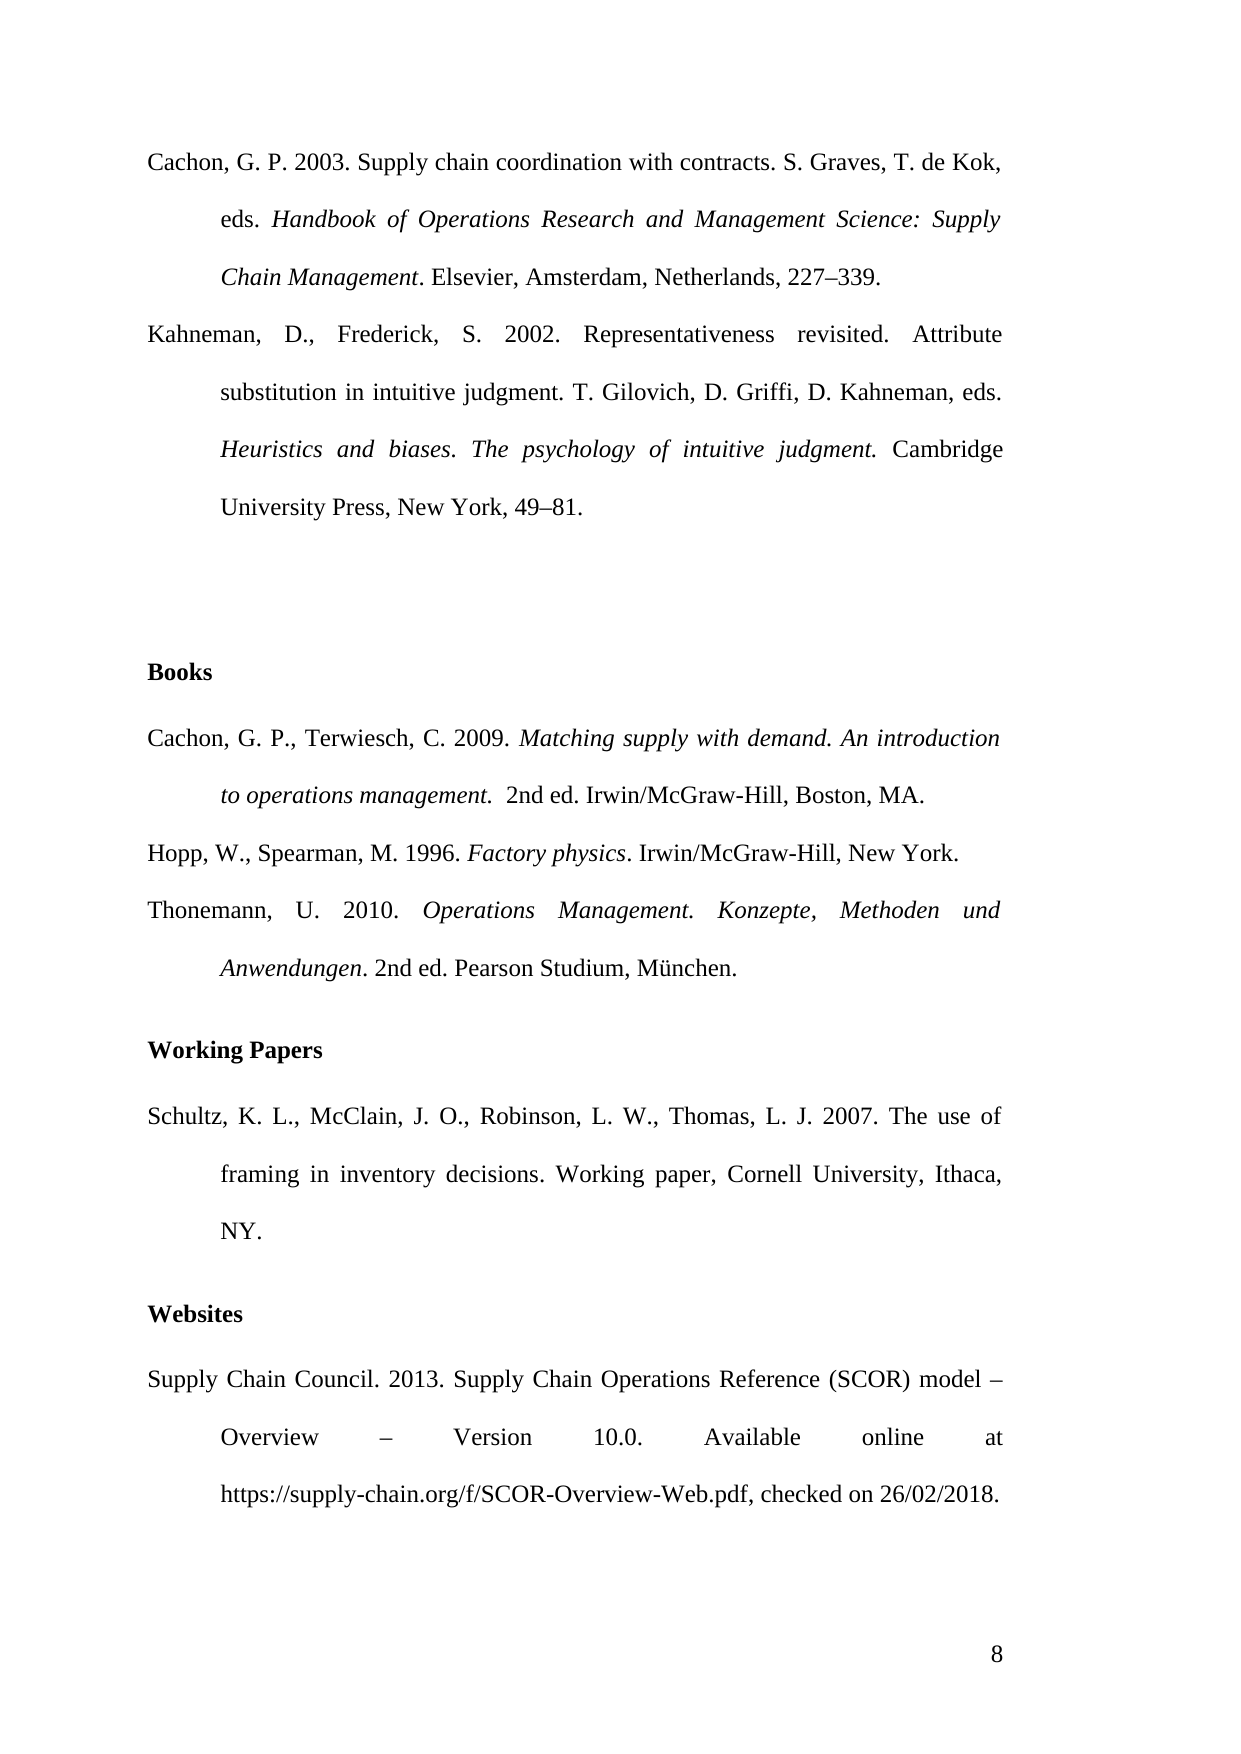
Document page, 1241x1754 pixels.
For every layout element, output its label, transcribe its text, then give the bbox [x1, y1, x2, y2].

text Books [147, 657, 1003, 686]
text Websites [147, 1299, 1003, 1327]
text Supply Chain Council. 2013. Supply Chain Operations Reference (SCOR) model – Overview – Version 10.0. Available online at https://supply-chain.org/f/SCOR-Overview-Web.pdf, checked on 26/02/2018. [147, 1364, 1003, 1508]
text Schultz, K. L., McClain, J. O., Robinson, L. W., Thomas, L. J. 2007. The use of framing in inventory decisions. Working paper, Cornell University, Ithaca, NY. [147, 1101, 1003, 1245]
text Thonemann, U. 2010. Operations Management. Konzepte, Methoden und Anwendungen. 2nd ed. Pearson Studium, München. [147, 895, 1003, 982]
text Hopp, W., Spearman, M. 1996. Factory physics. Irwin/McGraw-Hill, New York. [147, 838, 1003, 867]
text Cachon, G. P. 2003. Supply chain coordination with contracts. S. Graves, T. de Kok, eds. Handbook of Operations Research and Management Science: Supply Chain Management. Elsevier, Amsterdam, Netherlands, 227–339. [147, 147, 1003, 291]
text Kahneman, D., Frederick, S. 2002. Representativeness revisited. Attribute substitution in intuitive judgment. T. Gilovich, D. Griffi, D. Kahneman, eds. Heuristics and biases. The psychology of intuitive judgment. Cambridge University Press, New York, 49–81. [147, 319, 1003, 521]
text Working Papers [147, 1035, 1003, 1064]
text Cachon, G. P., Terwiesch, C. 2009. Matching supply with demand. An introduction to operations management. 2nd ed. Irwin/McGraw-Hill, Boston, MA. [147, 723, 1003, 809]
